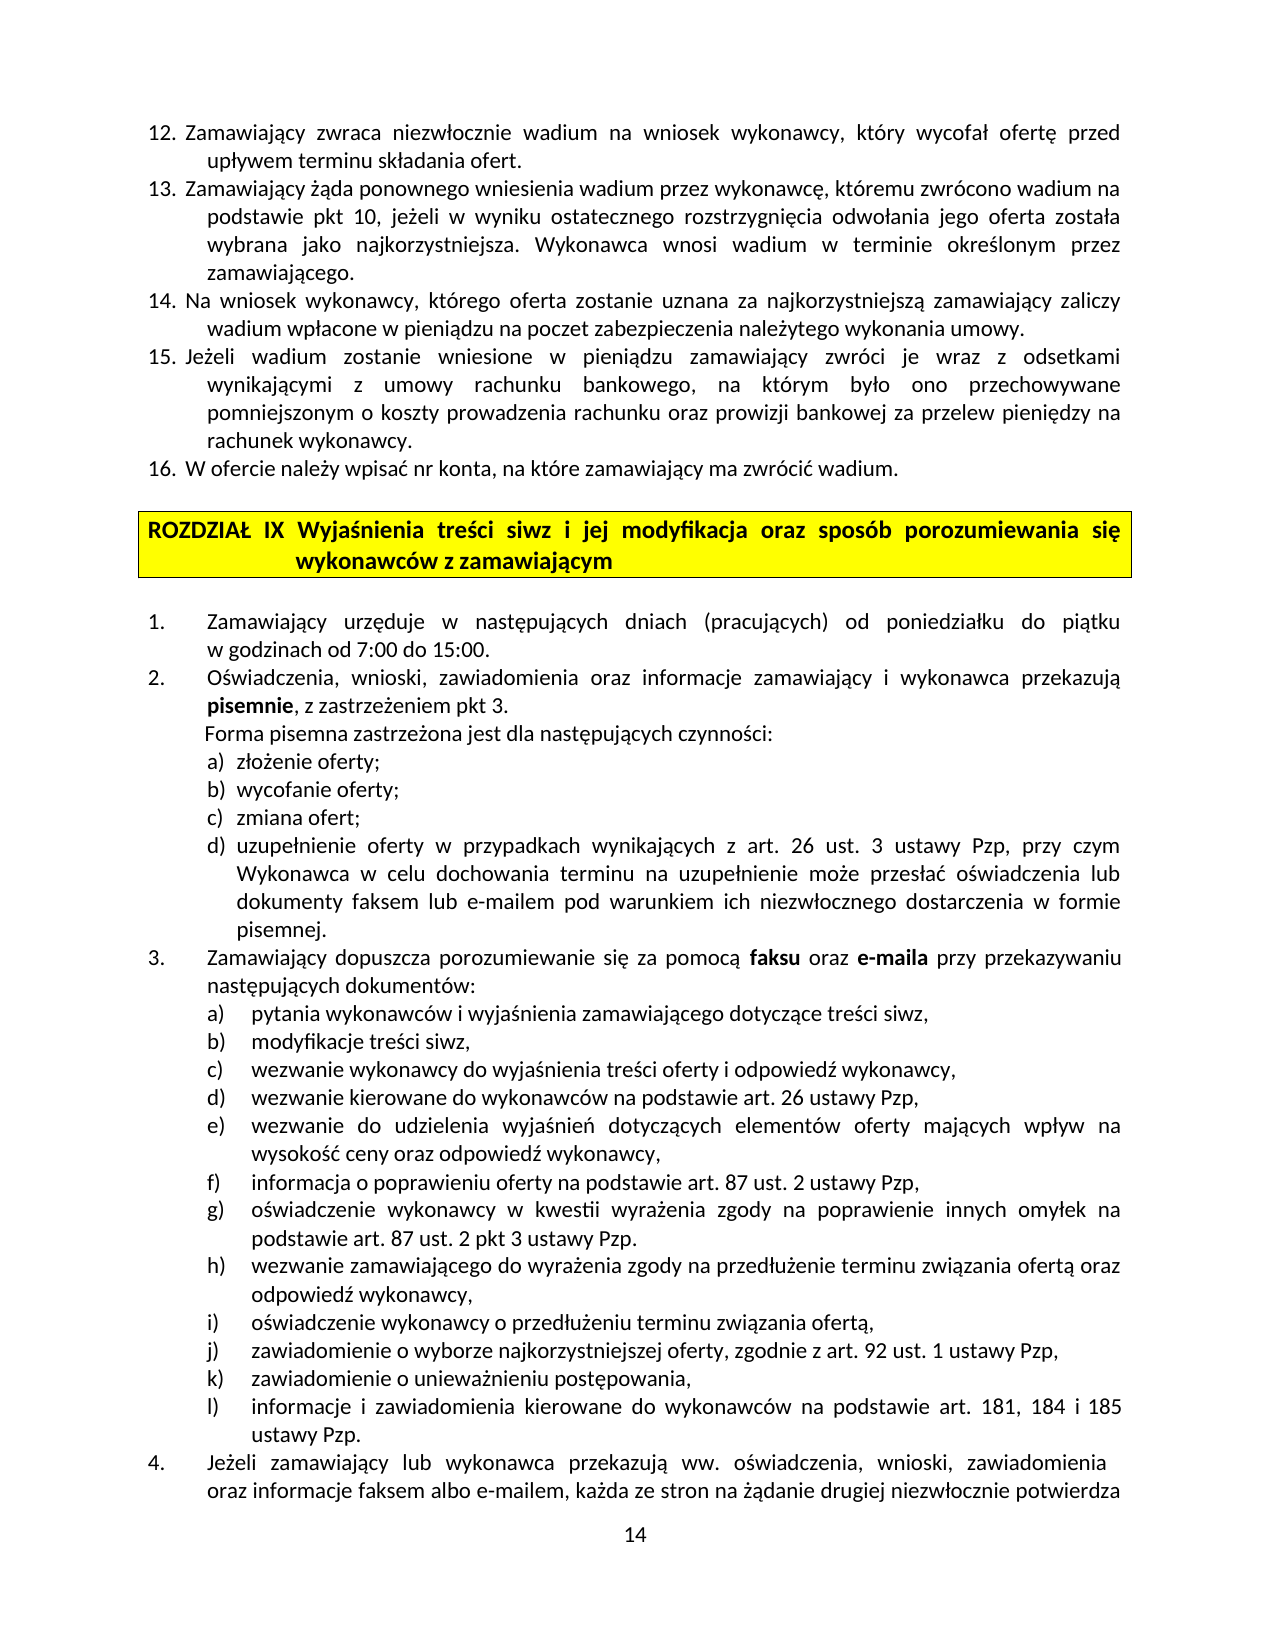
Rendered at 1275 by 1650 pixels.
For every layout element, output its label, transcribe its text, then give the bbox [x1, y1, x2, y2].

text Forma pisemna zastrzeżona jest dla następujących czynności: [148, 719, 1122, 747]
list wezwanie wykonawcy do wyjaśnienia treści oferty i odpowiedź wykonawcy, [207, 1056, 1122, 1083]
list wycofanie oferty; [207, 775, 1122, 803]
list wezwanie kierowane do wykonawców na podstawie art. 26 ustawy Pzp, [207, 1083, 1122, 1112]
list W ofercie należy wpisać nr konta, na które zamawiający ma zwrócić wadium. [148, 454, 1122, 482]
list złożenie oferty; [207, 747, 1122, 775]
list Jeżeli wadium zostanie wniesione w pieniądzu zamawiający zwróci je wraz z odsetkami wynikającymi z umowy rachunku bankowego, na którym było ono przechowywane pomniejszonym o koszty prowadzenia rachunku oraz prowizji bankowej za przelew pieniędzy na rachunek wykonawcy. [148, 342, 1122, 454]
text ROZDZIAŁ IX Wyjaśnienia treści siwz i jej modyfikacja oraz sposób porozumiewania się wykonawców z zamawiającym [139, 512, 1131, 577]
list modyfikacje treści siwz, [207, 1027, 1122, 1056]
list oświadczenie wykonawcy w kwestii wyrażenia zgody na poprawienie innych omyłek na podstawie art. 87 ust. 2 pkt 3 ustawy Pzp. [207, 1196, 1122, 1252]
list zawiadomienie o wyborze najkorzystniejszej oferty, zgodnie z art. 92 ust. 1 ustawy Pzp, [207, 1336, 1122, 1364]
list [148, 1448, 1122, 1504]
list wezwanie do udzielenia wyjaśnień dotyczących elementów oferty mających wpływ na wysokość ceny oraz odpowiedź wykonawcy, [207, 1112, 1122, 1168]
list Zamawiający zwraca niezwłocznie wadium na wniosek wykonawcy, który wycofał ofertę przed upływem terminu składania ofert. [148, 118, 1122, 174]
list Zamawiający żąda ponownego wniesienia wadium przez wykonawcę, któremu zwrócono wadium na podstawie pkt 10, jeżeli w wyniku ostatecznego rozstrzygnięcia odwołania jego oferta została wybrana jako najkorzystniejsza. Wykonawca wnosi wadium w terminie określonym przez zamawiającego. [148, 174, 1122, 286]
list zmiana ofert; [207, 803, 1122, 831]
list Na wniosek wykonawcy, którego oferta zostanie uznana za najkorzystniejszą zamawiający zaliczy wadium wpłacone w pieniądzu na poczet zabezpieczenia należytego wykonania umowy. [148, 286, 1122, 342]
list Oświadczenia, wnioski, zawiadomienia oraz informacje zamawiający i wykonawca przekazują pisemnie, z zastrzeżeniem pkt 3. [148, 663, 1122, 719]
list Zamawiający dopuszcza porozumiewanie się za pomocą faksu oraz e-maila przy przekazywaniu następujących dokumentów: [148, 943, 1122, 999]
list informacje i zawiadomienia kierowane do wykonawców na podstawie art. 181, 184 i 185 ustawy Pzp. [207, 1392, 1122, 1448]
list oświadczenie wykonawcy o przedłużeniu terminu związania ofertą, [207, 1308, 1122, 1336]
list Zamawiający urzęduje w następujących dniach (pracujących) od poniedziałku do piątku w godzinach od 7:00 do 15:00. [148, 607, 1122, 663]
list zawiadomienie o unieważnieniu postępowania, [207, 1364, 1122, 1392]
list wezwanie zamawiającego do wyrażenia zgody na przedłużenie terminu związania ofertą oraz odpowiedź wykonawcy, [207, 1252, 1122, 1308]
list uzupełnienie oferty w przypadkach wynikających z art. 26 ust. 3 ustawy Pzp, przy czym Wykonawca w celu dochowania terminu na uzupełnienie może przesłać oświadczenia lub dokumenty faksem lub e-mailem pod warunkiem ich niezwłocznego dostarczenia w formie pisemnej. [207, 831, 1122, 943]
list pytania wykonawców i wyjaśnienia zamawiającego dotyczące treści siwz, [207, 999, 1122, 1027]
list informacja o poprawieniu oferty na podstawie art. 87 ust. 2 ustawy Pzp, [207, 1168, 1122, 1196]
